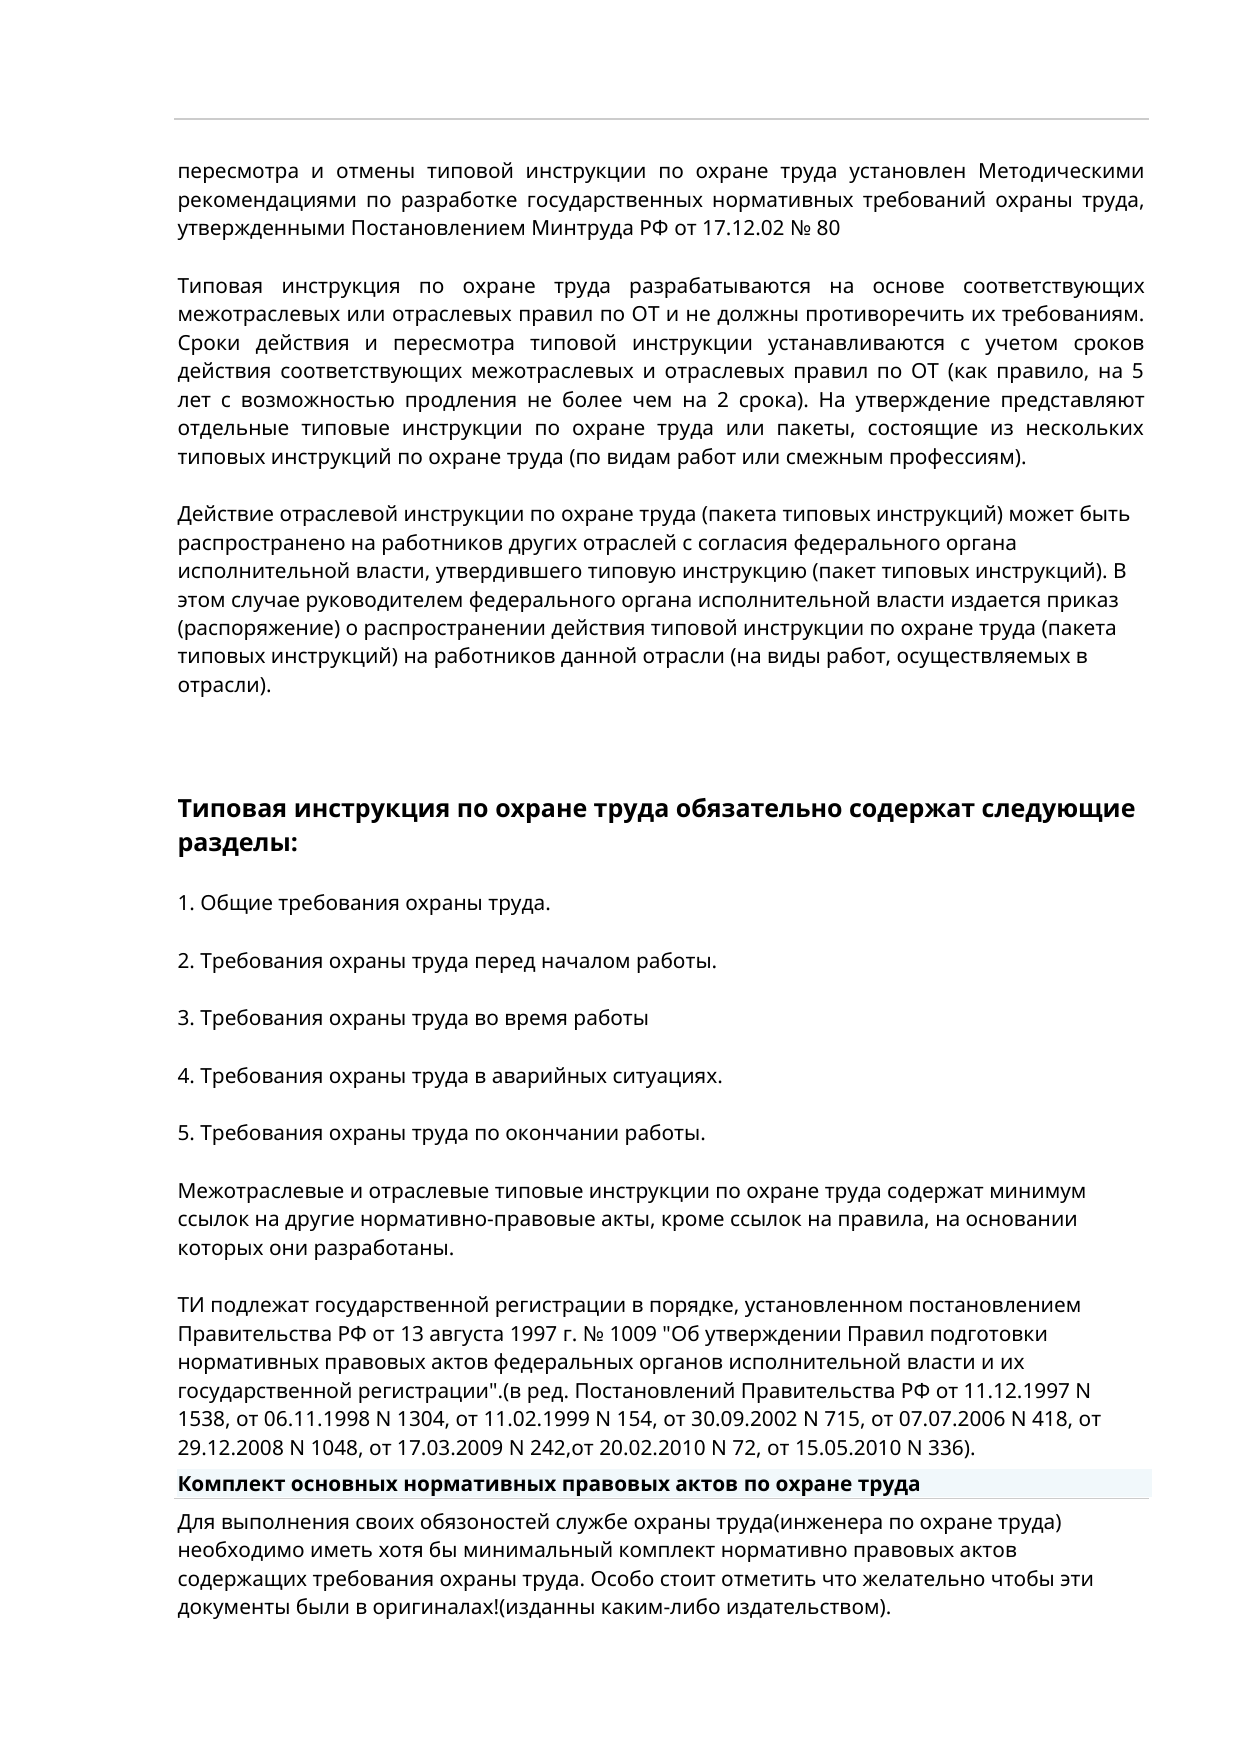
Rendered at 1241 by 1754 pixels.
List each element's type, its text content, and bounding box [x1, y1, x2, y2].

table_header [174, 1499, 1148, 1628]
text Комплект основных нормативных правовых актов по охране труда [177, 1469, 1152, 1497]
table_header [174, 120, 1148, 1469]
